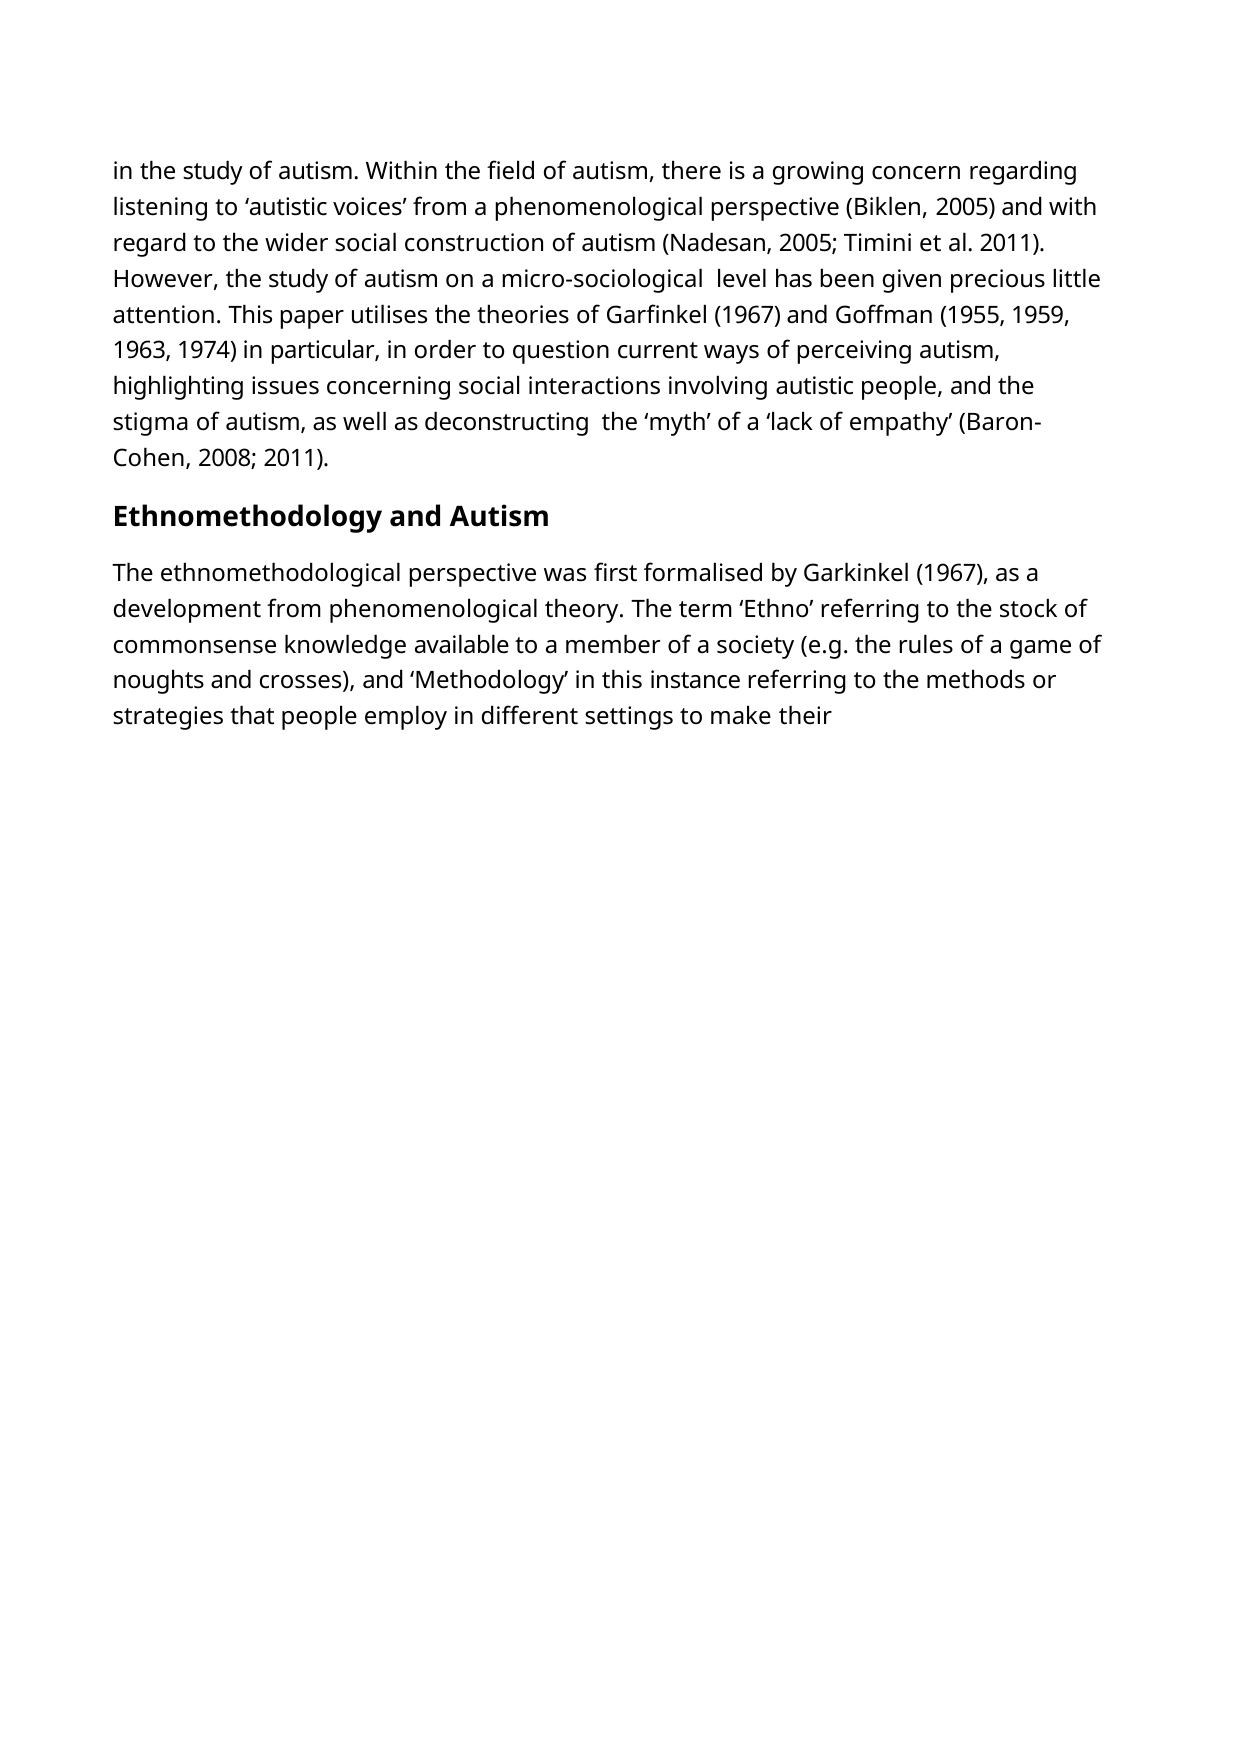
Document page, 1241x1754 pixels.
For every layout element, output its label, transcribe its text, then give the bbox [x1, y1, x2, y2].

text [112, 154, 1116, 473]
subtitle Ethnomethodology and Autism [112, 496, 1153, 534]
text The ethnomethodological perspective was first formalised by Garkinkel (1967), as a development from phenomenological theory. The term ‘Ethno’ referring to the stock of commonsense knowledge available to a member of a society (e.g. the rules of a game of noughts and crosses), and ‘Methodology’ in this instance referring to the methods or strategies that people employ in different settings to make their [112, 556, 1110, 732]
